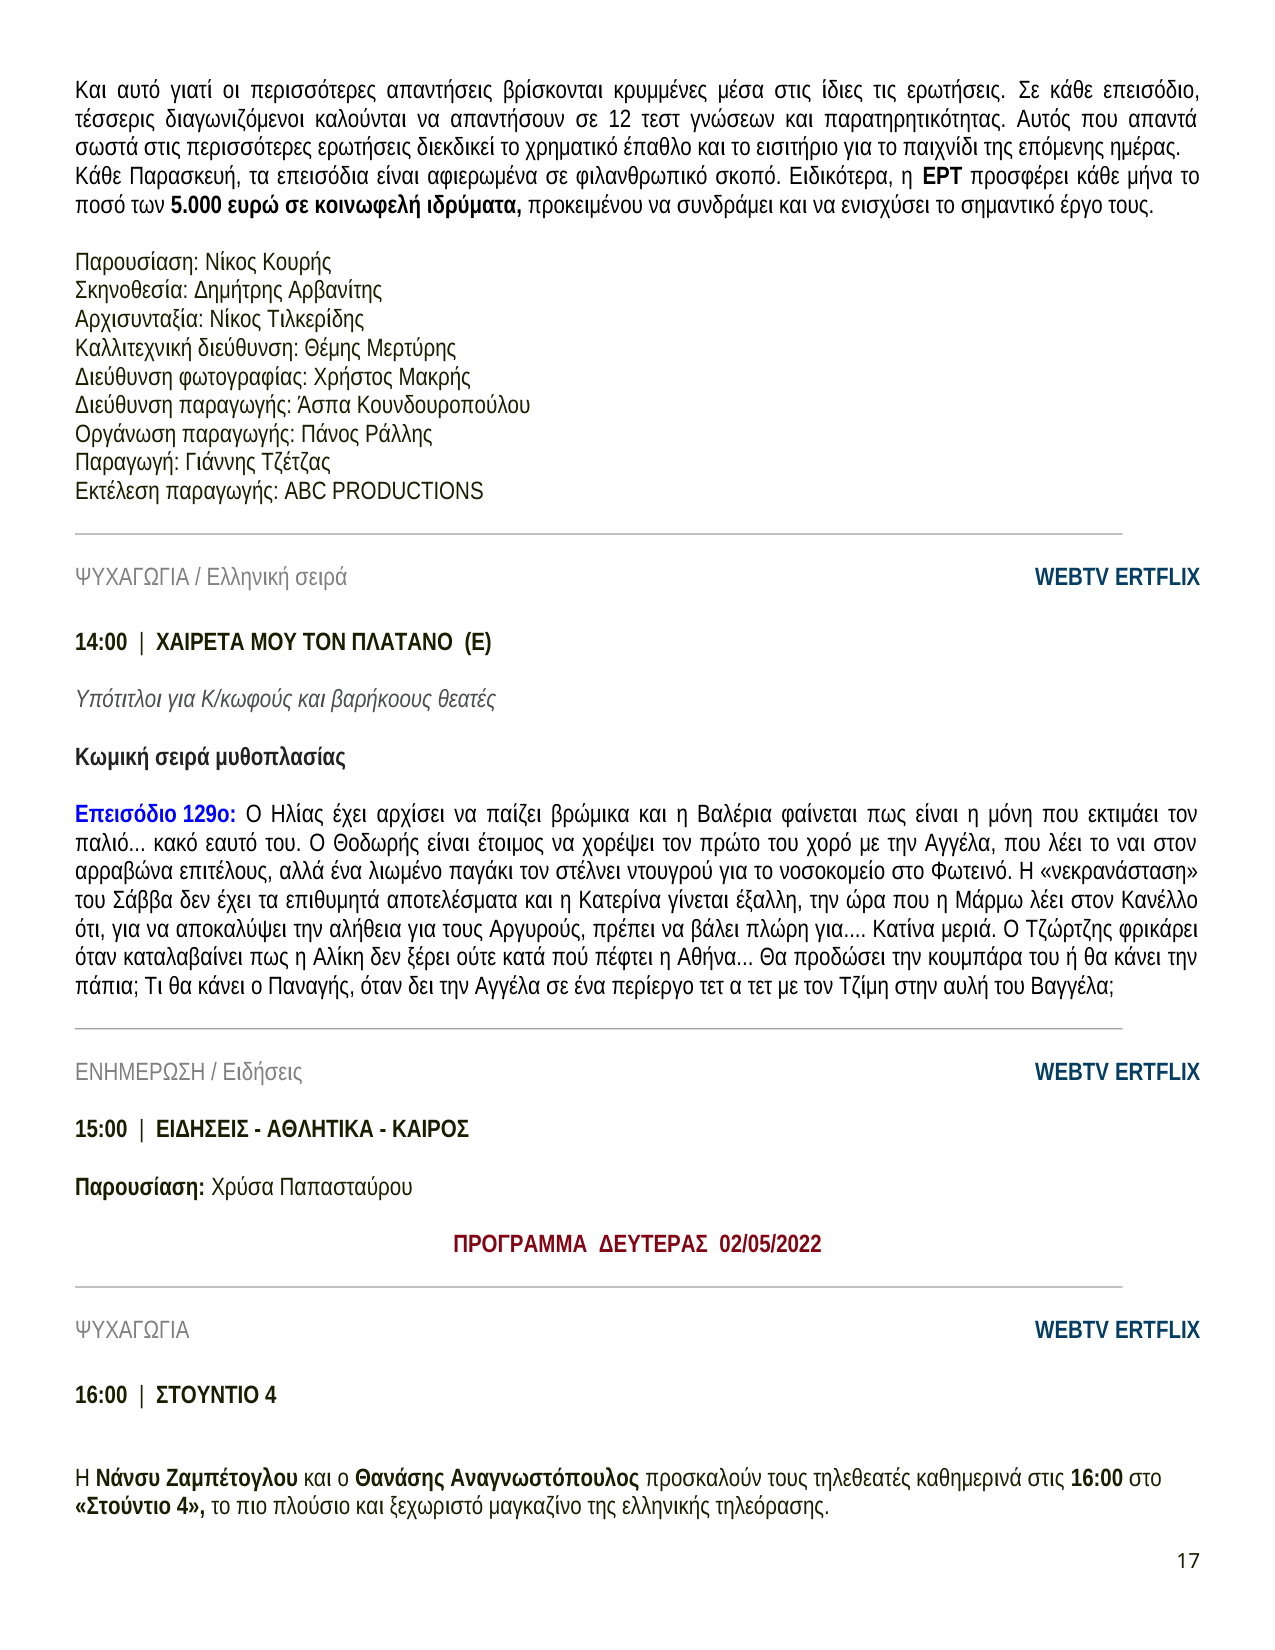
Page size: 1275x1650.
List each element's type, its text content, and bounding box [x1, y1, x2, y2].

table_header ΨΥΧΑΓΩΓΙΑ [75, 1315, 637, 1344]
text Παρουσίαση: Χρύσα Παπασταύρου [75, 1172, 1200, 1200]
table_header WEBTV ERTFLIX [638, 1315, 1200, 1344]
text Επεισόδιο 129ο: Ο Ηλίας έχει αρχίσει να παίζει βρώμικα και η Βαλέρια φαίνεται πως είναι η μόνη που εκτιμάει τον παλιό... κακό εαυτό του. Ο Θοδωρής είναι έτοιμος να χορέψει τον πρώτο του χορό με την Αγγέλα, που λέει το ναι στον αρραβώνα επιτέλους, αλλά ένα λιωμένο παγάκι τον στέλνει ντουγρού για το νοσοκομείο στο Φωτεινό. Η «νεκρανάσταση» του Σάββα δεν έχει τα επιθυμητά αποτελέσματα και η Κατερίνα γίνεται έξαλλη, την ώρα που η Μάρμω λέει στον Κανέλλο ότι, για να αποκαλύψει την αλήθεια για τους Αργυρούς, πρέπει να βάλει πλώρη για.... Κατίνα μεριά. Ο Τζώρτζης φρικάρει όταν καταλαβαίνει πως η Αλίκη δεν ξέρει ούτε κατά πού πέφτει η Αθήνα... Θα προδώσει την κουμπάρα του ή θα κάνει την πάπια; Τι θα κάνει ο Παναγής, όταν δει την Αγγέλα σε ένα περίεργο τετ α τετ με τον Τζίμη στην αυλή του Βαγγέλα; [75, 770, 1200, 999]
text Κωμική σειρά μυθοπλασίας [75, 713, 1200, 770]
text H Νάνσυ Ζαμπέτογλου και ο Θανάσης Αναγνωστόπουλος προσκαλούν τους τηλεθεατές καθημερινά στις 16:00 στο «Στούντιο 4», το πιο πλούσιο και ξεχωριστό μαγκαζίνο της ελληνικής τηλεόρασης. [75, 1462, 1200, 1520]
table_header ΕΝΗΜΕΡΩΣΗ / Ειδήσεις [75, 1057, 637, 1086]
text 14:00 | ΧΑΙΡΕΤΑ ΜΟΥ ΤΟΝ ΠΛΑΤΑΝΟ (E) Υπότιτλοι για K/κωφούς και βαρήκοους θεατές [75, 591, 1200, 713]
text 16:00 | ΣΤΟΥΝΤΙΟ 4 [75, 1344, 1200, 1437]
text 15:00 | ΕΙΔΗΣΕΙΣ - ΑΘΛΗΤΙΚΑ - ΚΑΙΡΟΣ [75, 1086, 1200, 1172]
text Και αυτό γιατί οι περισσότερες απαντήσεις βρίσκονται κρυμμένες μέσα στις ίδιες τις ερωτήσεις. Σε κάθε επεισόδιο, τέσσερις διαγωνιζόμενοι καλούνται να απαντήσουν σε 12 τεστ γνώσεων και παρατηρητικότητας. Αυτός που απαντά σωστά στις περισσότερες ερωτήσεις διεκδικεί το χρηματικό έπαθλο και το εισιτήριο για το παιχνίδι της επόμενης ημέρας. [75, 75, 1200, 161]
table_header WEBTV ERTFLIX [638, 1057, 1200, 1086]
table_header WEBTV ERTFLIX [638, 562, 1200, 591]
table_header ΨΥΧΑΓΩΓΙΑ / Ελληνική σειρά [75, 562, 637, 591]
text Κάθε Παρασκευή, τα επεισόδια είναι αφιερωμένα σε φιλανθρωπικό σκοπό. Ειδικότερα, η ΕΡΤ προσφέρει κάθε μήνα το ποσό των 5.000 ευρώ σε κοινωφελή ιδρύματα, προκειμένου να συνδράμει και να ενισχύσει το σημαντικό έργο τους. [75, 161, 1200, 218]
text ΠΡΟΓΡΑΜΜΑ ΔΕΥΤΕΡΑΣ 02/05/2022 [75, 1229, 1200, 1258]
text Παρουσίαση: Νίκος Κουρής Σκηνοθεσία: Δημήτρης Αρβανίτης Αρχισυνταξία: Νίκος Τιλκερίδης Καλλιτεχνική διεύθυνση: Θέμης Μερτύρης Διεύθυνση φωτογραφίας: Χρήστος Μακρής Διεύθυνση παραγωγής: Άσπα Κουνδουροπούλου Οργάνωση παραγωγής: Πάνος Ράλλης Παραγωγή: Γιάννης Τζέτζας Εκτέλεση παραγωγής: ABC PRODUCTIONS [75, 218, 1200, 505]
